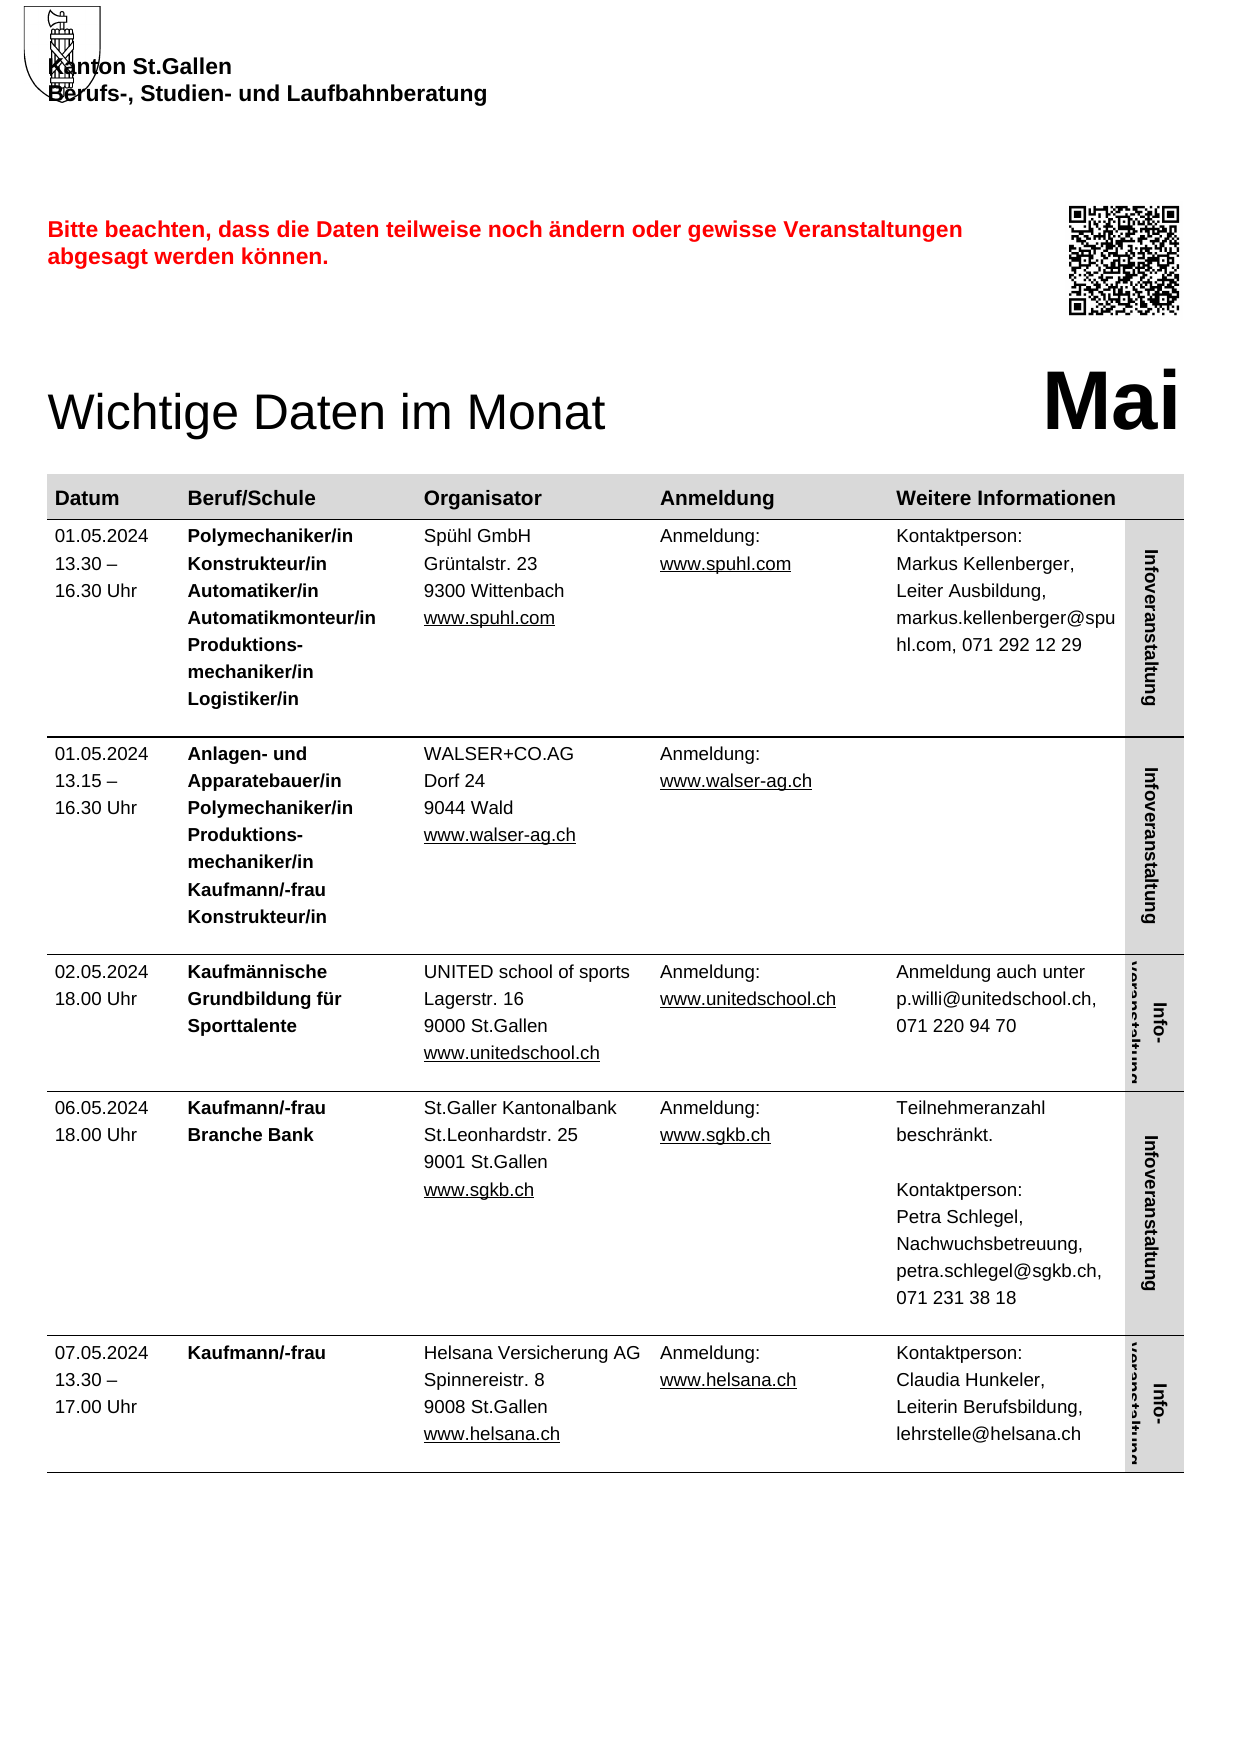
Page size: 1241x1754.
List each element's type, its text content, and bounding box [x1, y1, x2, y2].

table_cell St.Galler Kantonalbank St.Leonhardstr. 25 9001 St.Gallen www.sgkb.ch [416, 1092, 653, 1335]
table_cell 02.05.2024 18.00 Uhr [47, 955, 180, 1091]
table_header Weitere Informationen [889, 474, 1125, 519]
table_cell Anmeldung: www.sgkb.ch [653, 1092, 889, 1335]
table_cell 01.05.2024 13.15 – 16.30 Uhr [47, 738, 180, 954]
table_header Anmeldung [653, 474, 889, 519]
table_header [1125, 474, 1184, 519]
table_cell 07.05.2024 13.30 – 17.00 Uhr [47, 1336, 180, 1472]
picture [23, 6, 101, 103]
table_cell Helsana Versicherung AG Spinnereistr. 8 9008 St.Gallen www.helsana.ch [416, 1336, 653, 1472]
table_cell Infoveranstaltung [1125, 738, 1184, 954]
table_cell WALSER+CO.AG Dorf 24 9044 Wald www.walser-ag.ch [416, 738, 653, 954]
table_cell Kaufmann/-frau [180, 1336, 416, 1472]
table_cell Kaufmann/-frau Branche Bank [180, 1092, 416, 1335]
table_cell UNITED school of sports Lagerstr. 16 9000 St.Gallen www.unitedschool.ch [416, 955, 653, 1091]
table_cell 01.05.2024 13.30 – 16.30 Uhr [47, 520, 180, 736]
table_cell 06.05.2024 18.00 Uhr [47, 1092, 180, 1335]
table_cell Kaufmännische Grundbildung für Sporttalente [180, 955, 416, 1091]
table_cell Anmeldung auch unter p.willi@unitedschool.ch, 071 220 94 70 [889, 955, 1125, 1091]
table_cell Kontaktperson: Markus Kellenberger, Leiter Ausbildung, markus.kellenberger@spuhl.com, 071 292 12 29 [889, 520, 1125, 736]
table_cell Spühl GmbH Grüntalstr. 23 9300 Wittenbach www.spuhl.com [416, 520, 653, 736]
text Wichtige Daten im Monat Mai [47, 351, 1196, 447]
table_cell Anmeldung: www.unitedschool.ch [653, 955, 889, 1091]
table_cell Anmeldung: www.spuhl.com [653, 520, 889, 736]
table_cell Kontaktperson: Claudia Hunkeler, Leiterin Berufsbildung, lehrstelle@helsana.ch [889, 1336, 1125, 1472]
table_header Datum [47, 474, 180, 519]
table_cell Anmeldung: www.walser-ag.ch [653, 738, 889, 954]
table_cell Info-veranstaltung [1125, 955, 1184, 1091]
picture [1064, 201, 1183, 320]
table_header Beruf/Schule [180, 474, 416, 519]
table_header Organisator [416, 474, 653, 519]
table_cell [889, 738, 1125, 954]
table_cell Infoveranstaltung [1125, 1092, 1184, 1335]
table_cell Infoveranstaltung [1125, 520, 1184, 736]
table_cell Teilnehmeranzahl beschränkt. Kontaktperson: Petra Schlegel, Nachwuchsbetreuung, petra.schlegel@sgkb.ch, 071 231 38 18 [889, 1092, 1125, 1335]
table_cell Info-veranstaltung [1125, 1336, 1184, 1472]
table_cell Polymechaniker/in Konstrukteur/in Automatiker/in Automatikmonteur/in Produktions-mechaniker/in Logistiker/in [180, 520, 416, 736]
table_cell Anmeldung: www.helsana.ch [653, 1336, 889, 1472]
table_cell Anlagen- und Apparatebauer/in Polymechaniker/in Produktions-mechaniker/in Kaufmann/-frau Konstrukteur/in [180, 738, 416, 954]
